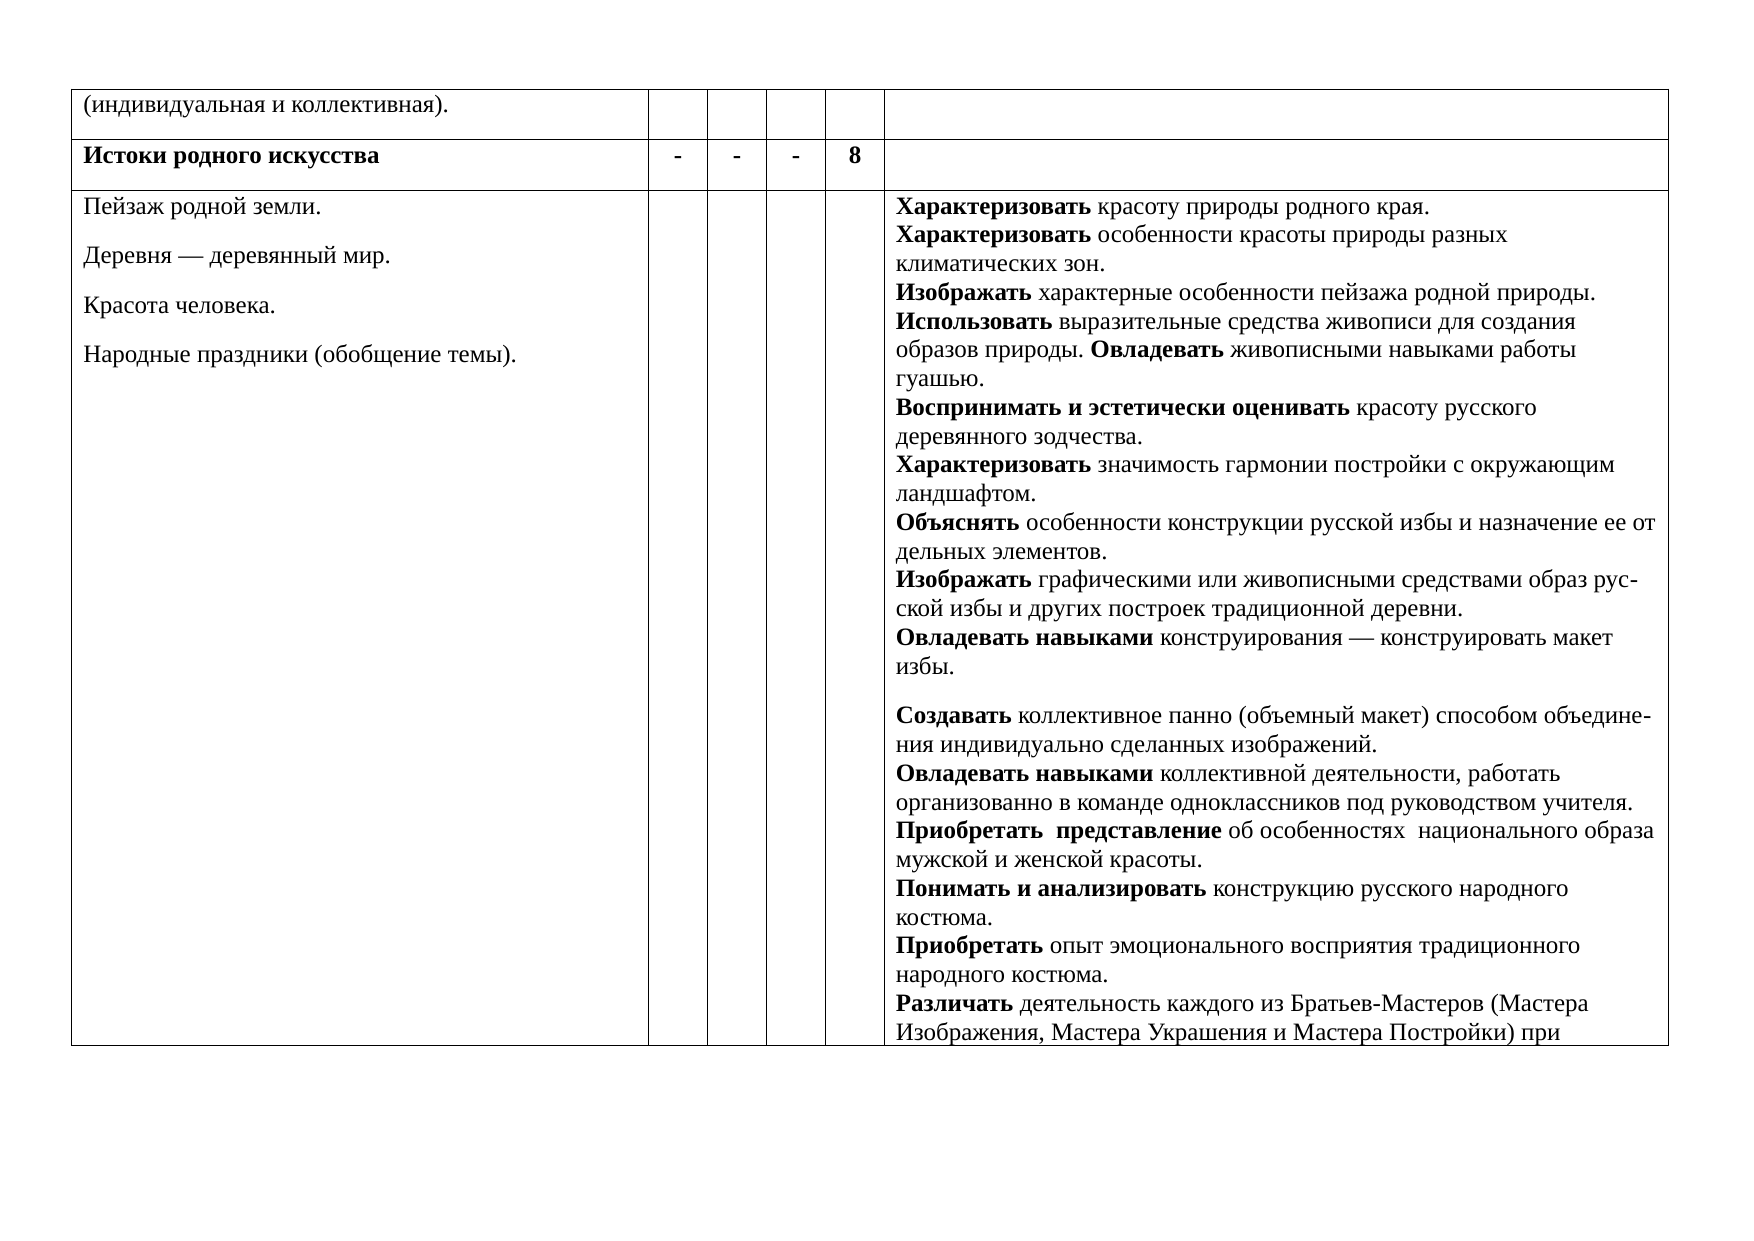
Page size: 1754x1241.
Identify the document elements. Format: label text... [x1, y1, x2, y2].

table_cell - [767, 140, 825, 190]
table_cell [649, 191, 707, 1045]
table_cell [649, 90, 707, 139]
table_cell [72, 90, 648, 139]
table_cell [885, 140, 1668, 190]
table_cell [885, 90, 1668, 139]
table_cell [767, 191, 825, 1045]
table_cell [72, 191, 648, 1045]
table_cell [826, 90, 884, 139]
table_cell - [649, 140, 707, 190]
table_cell 8 [826, 140, 884, 190]
table_cell [767, 90, 825, 139]
table_cell [708, 90, 766, 139]
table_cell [885, 191, 1668, 1045]
table_cell Истоки родного искусства [72, 140, 648, 190]
table_cell [826, 191, 884, 1045]
table_cell [708, 191, 766, 1045]
table_cell - [708, 140, 766, 190]
